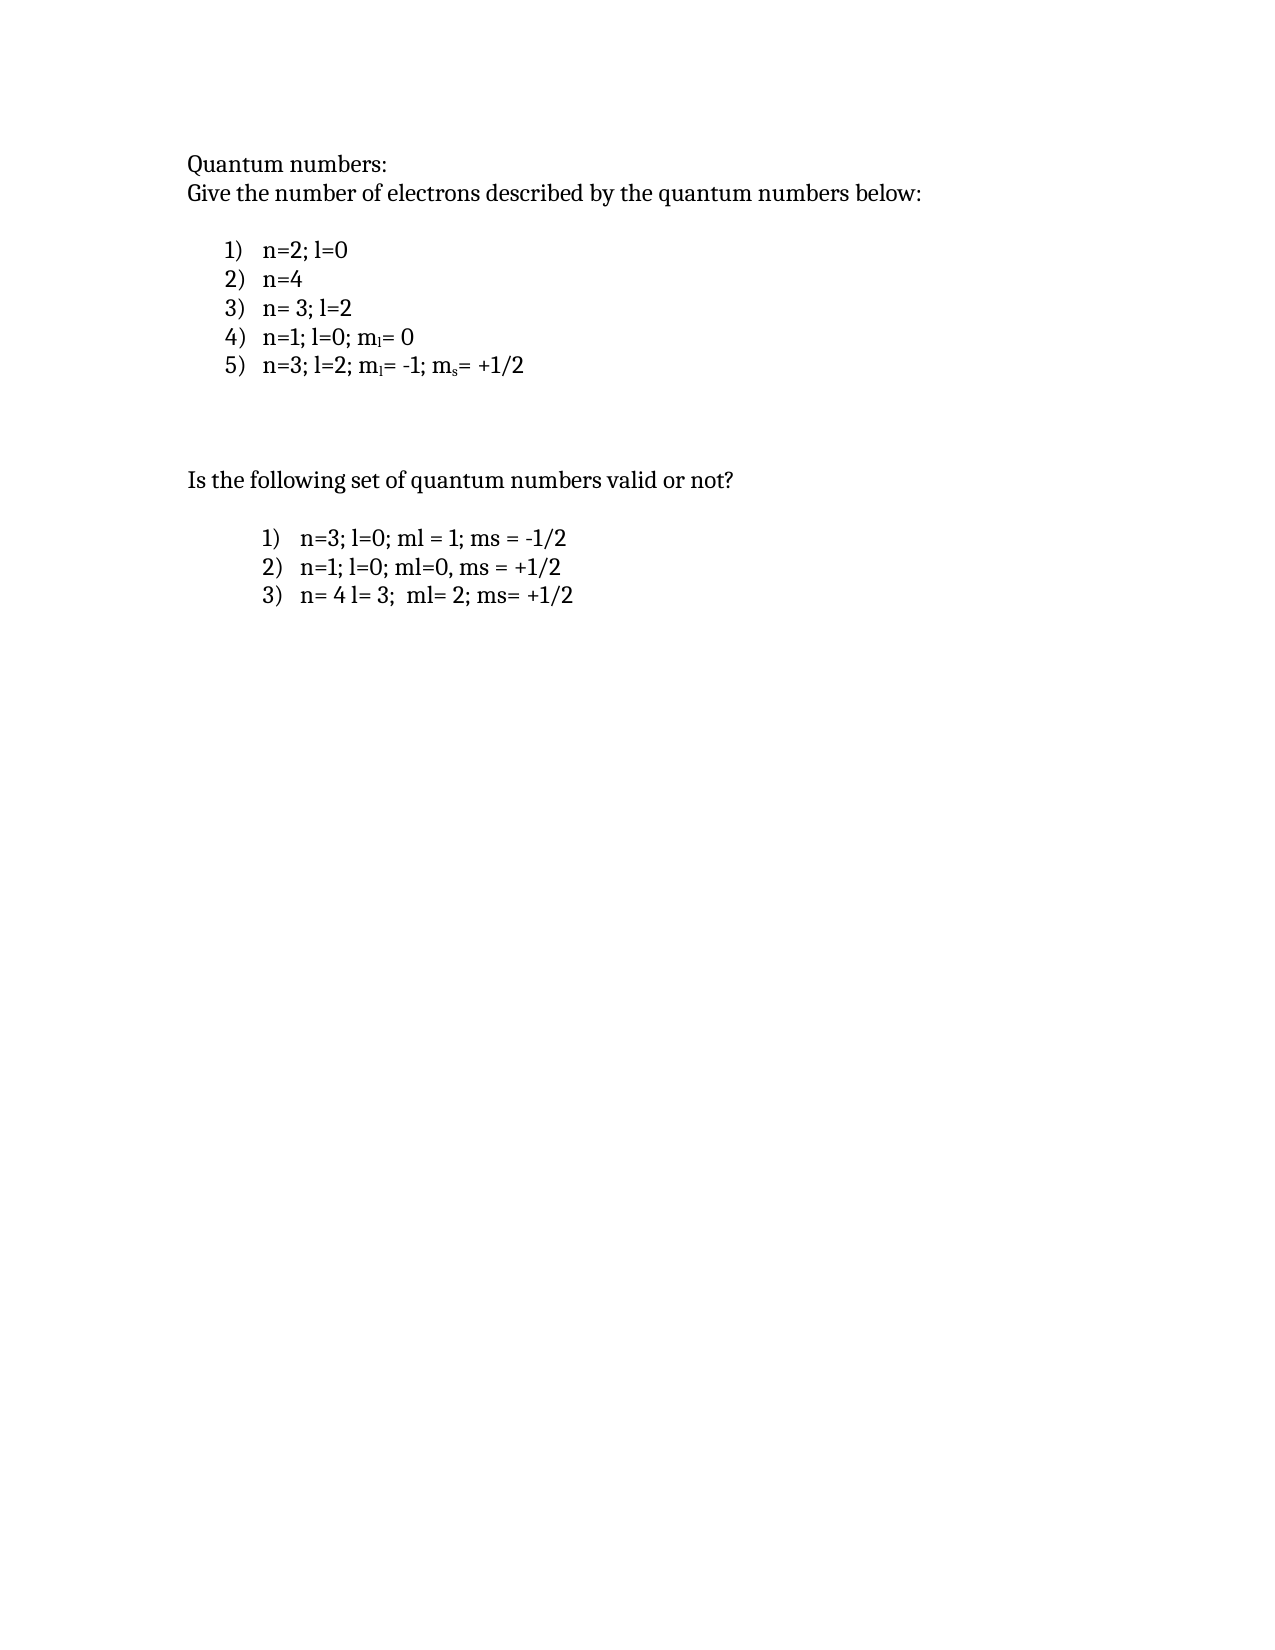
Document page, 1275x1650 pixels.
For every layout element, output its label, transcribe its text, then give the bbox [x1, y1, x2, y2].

list n=1; l=0; ml=0, ms = +1/2 [262, 552, 1087, 581]
list n=3; l=0; ml = 1; ms = -1/2 [262, 524, 1087, 552]
list n=3; l=2; ml= -1; ms= +1/2 [225, 351, 1087, 380]
list n=4 [225, 265, 1087, 294]
list n= 3; l=2 [225, 294, 1087, 322]
text Is the following set of quantum numbers valid or not? [187, 466, 1087, 495]
text Give the number of electrons described by the quantum numbers below: [187, 179, 1087, 207]
text Quantum numbers: [187, 150, 1087, 179]
list n=1; l=0; ml= 0 [225, 322, 1087, 351]
list n= 4 l= 3; ml= 2; ms= +1/2 [262, 581, 1087, 610]
list n=2; l=0 [225, 236, 1087, 265]
